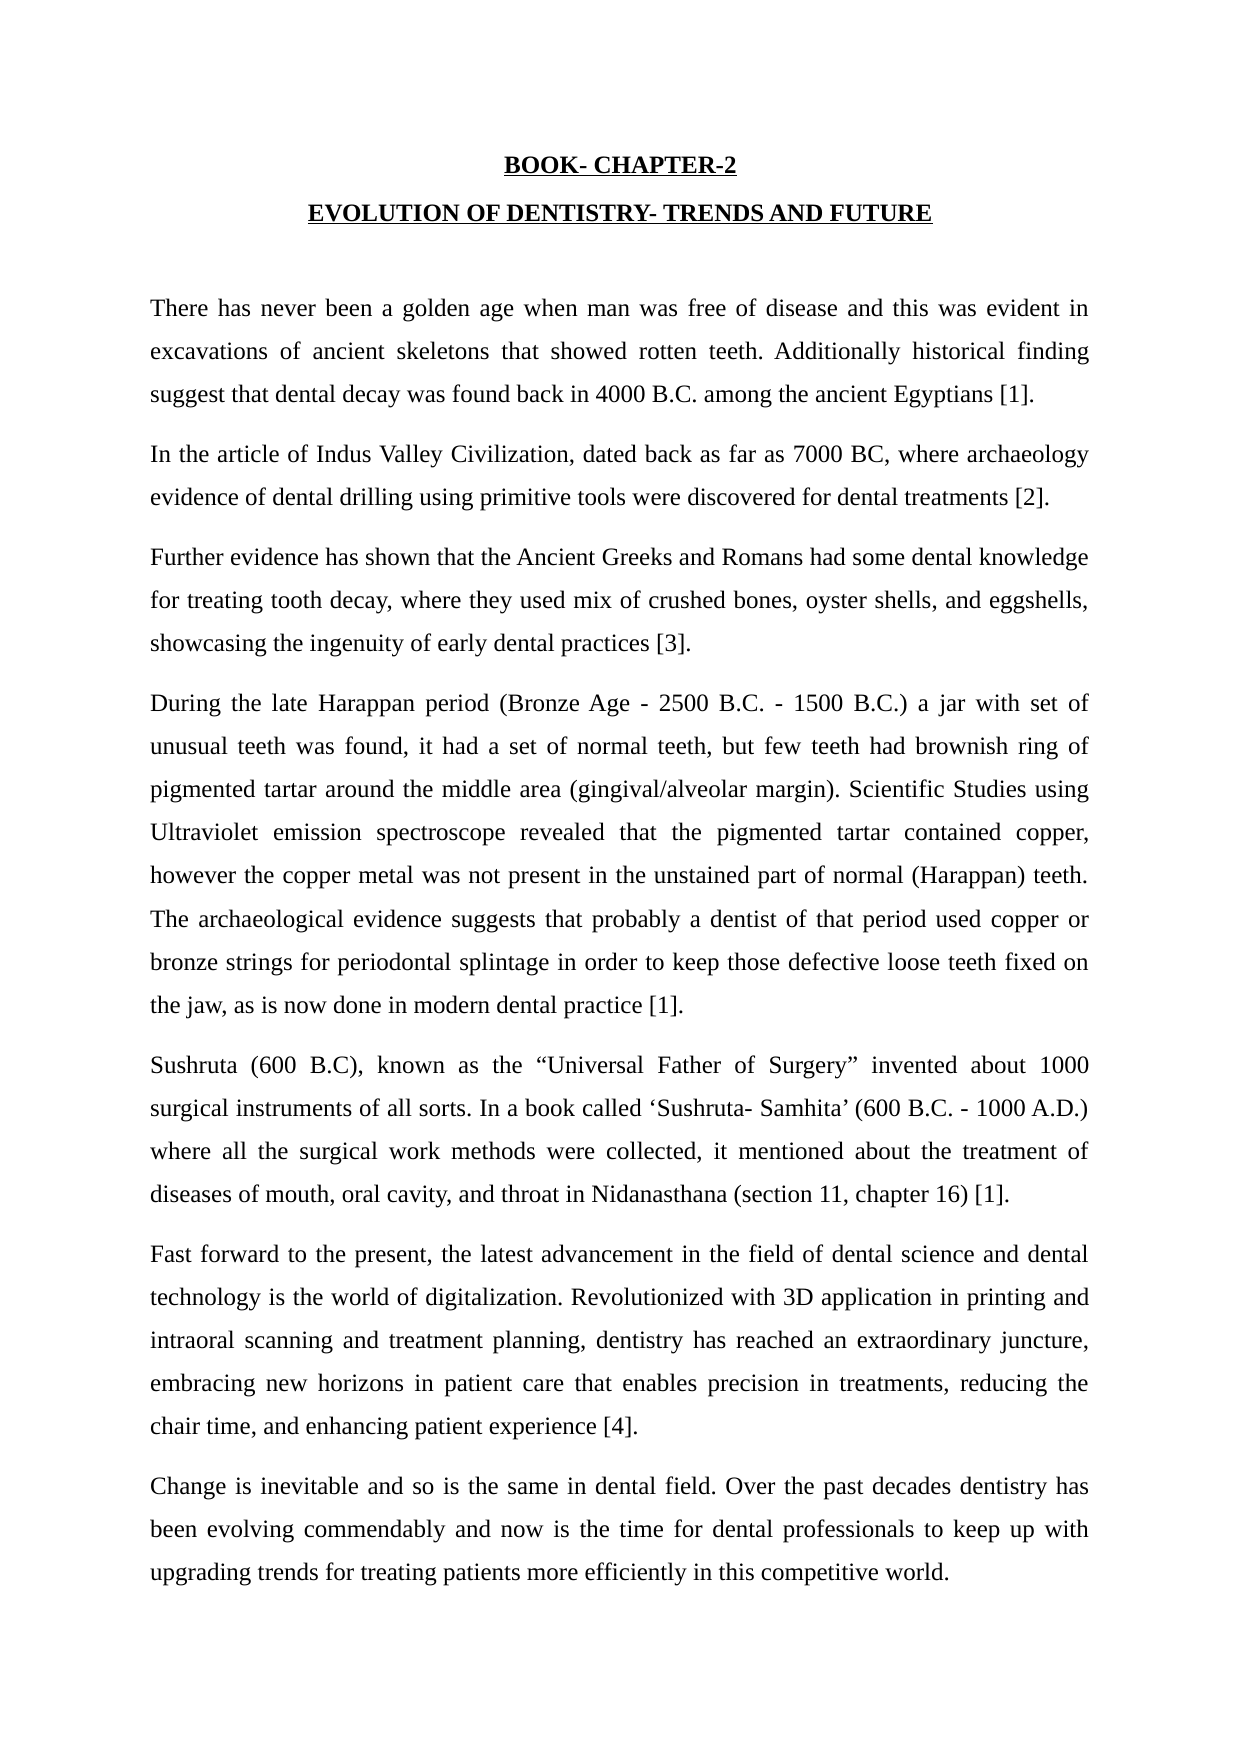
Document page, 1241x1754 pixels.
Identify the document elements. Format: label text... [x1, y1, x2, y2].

text Change is inevitable and so is the same in dental field. Over the past decades dentistry has been evolving commendably and now is the time for dental professionals to keep up with upgrading trends for treating patients more efficiently in this competitive world. [150, 1471, 1090, 1586]
text During the late Harappan period (Bronze Age - 2500 B.C. - 1500 B.C.) a jar with set of unusual teeth was found, it had a set of normal teeth, but few teeth had brownish ring of pigmented tartar around the middle area (gingival/alveolar margin). Scientific Studies using Ultraviolet emission spectroscope revealed that the pigmented tartar contained copper, however the copper metal was not present in the unstained part of normal (Harappan) teeth. The archaeological evidence suggests that probably a dentist of that period used copper or bronze strings for periodontal splintage in order to keep those defective loose teeth fixed on the jaw, as is now done in modern dental practice [1]. [150, 688, 1090, 1019]
text Further evidence has shown that the Ancient Greeks and Romans had some dental knowledge for treating tooth decay, where they used mix of crushed bones, oyster shells, and eggshells, showcasing the ingenuity of early dental practices [3]. [150, 542, 1090, 657]
text EVOLUTION OF DENTISTRY- TRENDS AND FUTURE [150, 198, 1090, 226]
text BOOK- CHAPTER-2 [150, 150, 1090, 179]
text In the article of Indus Valley Civilization, dated back as far as 7000 BC, where archaeology evidence of dental drilling using primitive tools were discovered for dental treatments [2]. [150, 439, 1090, 511]
text There has never been a golden age when man was free of disease and this was evident in excavations of ancient skeletons that showed rotten teeth. Additionally historical finding suggest that dental decay was found back in 4000 B.C. among the ancient Egyptians [1]. [150, 293, 1090, 408]
text Fast forward to the present, the latest advancement in the field of dental science and dental technology is the world of digitalization. Revolutionized with 3D application in printing and intraoral scanning and treatment planning, dentistry has reached an extraordinary juncture, embracing new horizons in patient care that enables precision in treatments, reducing the chair time, and enhancing patient experience [4]. [150, 1239, 1090, 1440]
text Sushruta (600 B.C), known as the “Universal Father of Surgery” invented about 1000 surgical instruments of all sorts. In a book called ‘Sushruta- Samhita’ (600 B.C. - 1000 A.D.) where all the surgical work methods were collected, it mentioned about the treatment of diseases of mouth, oral cavity, and throat in Nidanasthana (section 11, chapter 16) [1]. [150, 1050, 1090, 1208]
